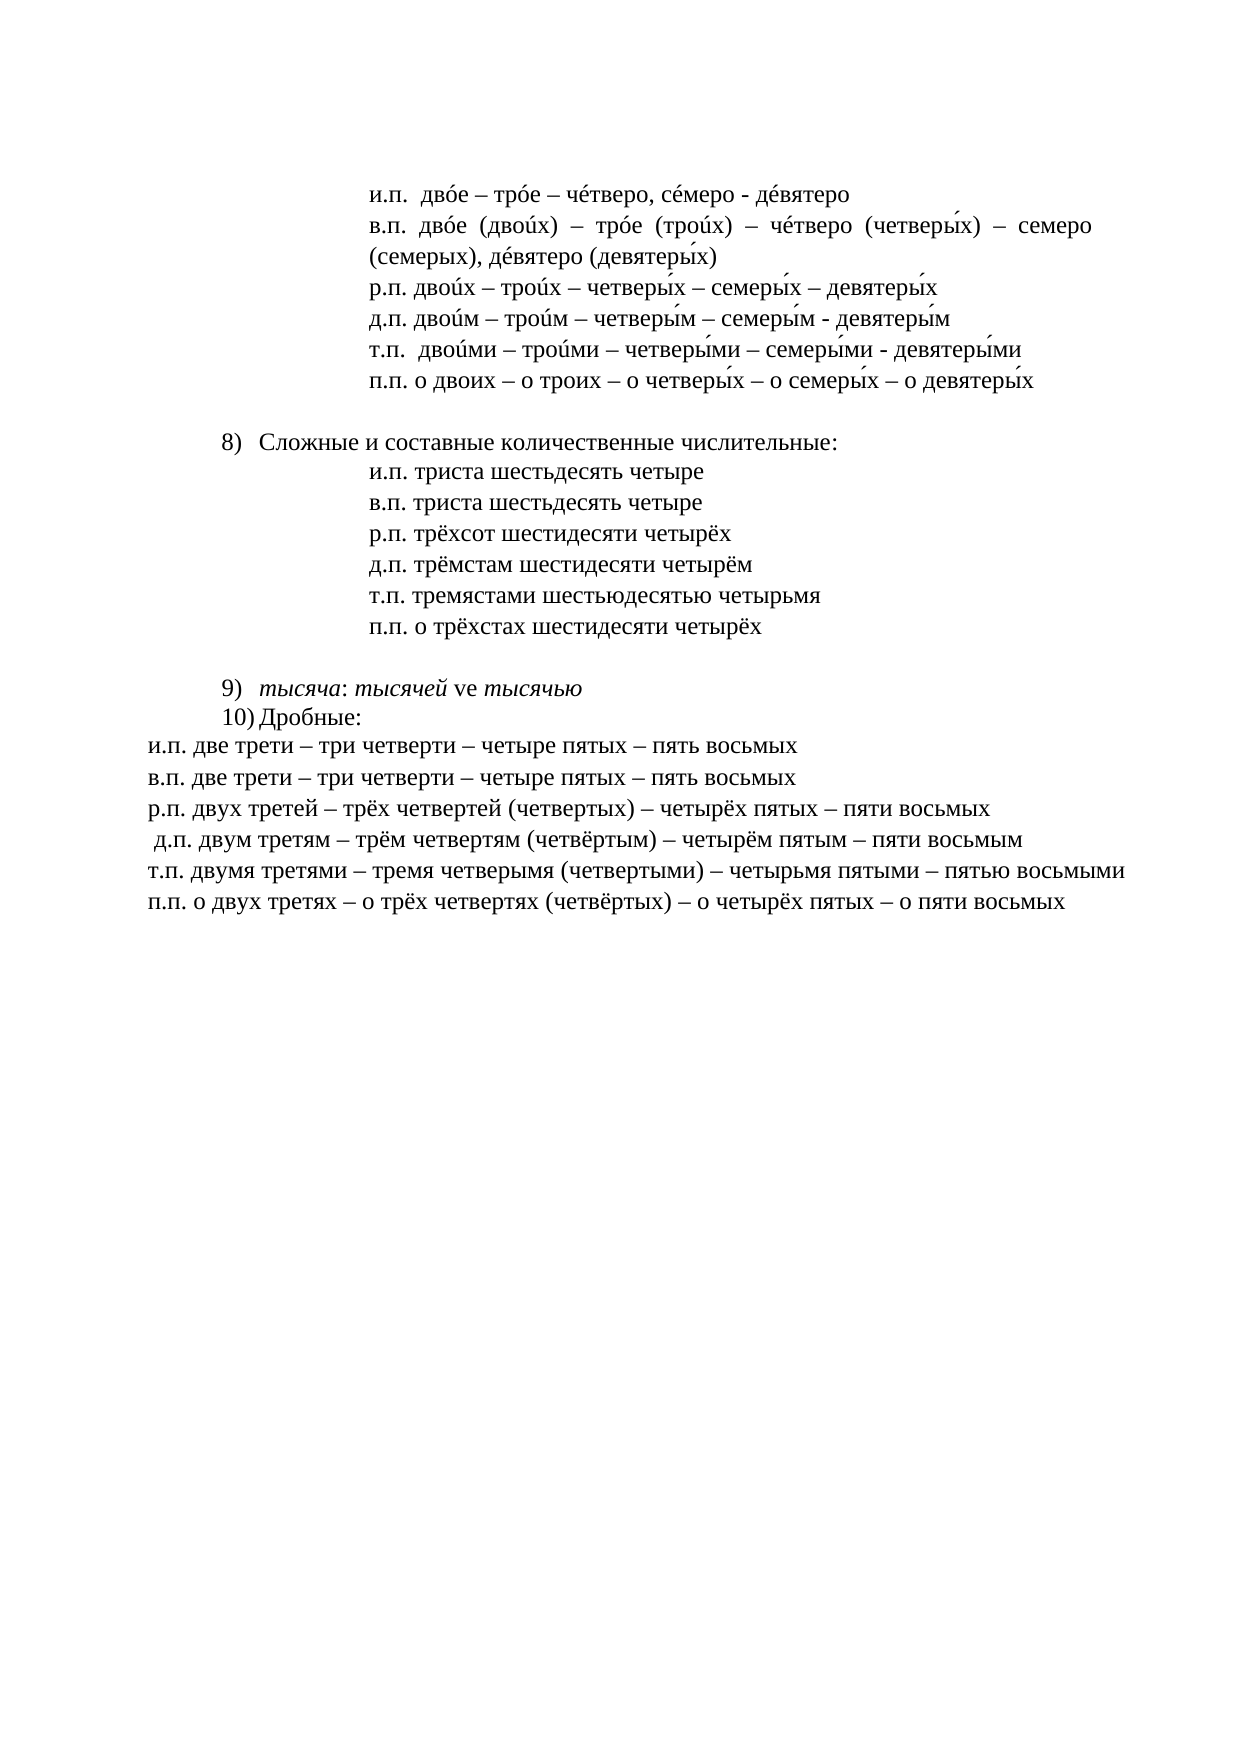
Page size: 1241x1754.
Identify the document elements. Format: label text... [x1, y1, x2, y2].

text и.п. триста шестьдесять четыре [332, 456, 1093, 484]
text п.п. о двоих – о троих – о четверы́х – о семеры́х – о девятеры́х [369, 365, 1093, 394]
text т.п. двумя третями – тремя четверымя (четвертыми) – четырьмя пятыми – пятью восьмыми [148, 855, 1152, 883]
list тысяча: тысячей ve тысячью [221, 673, 1093, 702]
list Сложные и составные количественные числительные: [221, 427, 1093, 456]
list Дробные: [221, 702, 1093, 731]
text в.п. двóе (двоúх) – трóе (троúх) – чéтверо (четверы́х) – семеро (семерых), дéвятеро (девятеры́х) [369, 210, 1093, 269]
text д.п. трёмстам шестидесяти четырём [296, 549, 1093, 578]
text р.п. трёхсот шестидесяти четырёх [332, 518, 1093, 547]
text в.п. триста шестьдесять четыре [296, 487, 1093, 516]
text т.п. двоúми – троúми – четверы́ми – семеры́ми - девятеры́ми [369, 334, 1093, 363]
text р.п. двоúх – троúх – четверы́х – семеры́х – девятеры́х [369, 272, 1093, 301]
text д.п. двум третям – трём четвертям (четвёртым) – четырём пятым – пяти восьмым [148, 824, 1093, 852]
text в.п. две трети – три четверти – четыре пятых – пять восьмых [148, 762, 1093, 790]
text и.п. двóе – трóе – чéтверо, сéмеро - дéвятеро [369, 179, 1093, 207]
text д.п. двоúм – троúм – четверы́м – семеры́м - девятеры́м [369, 303, 1093, 332]
text п.п. о двух третях – о трёх четвертях (четвёртых) – о четырёх пятых – о пяти восьмых [148, 886, 1093, 914]
text т.п. тремястами шестьюдесятью четырьмя [332, 580, 1093, 609]
text р.п. двух третей – трёх четвертей (четвертых) – четырёх пятых – пяти восьмых [148, 793, 1093, 821]
text п.п. о трёхстах шестидесяти четырёх [296, 611, 1093, 640]
text и.п. две трети – три четверти – четыре пятых – пять восьмых [148, 731, 1093, 759]
